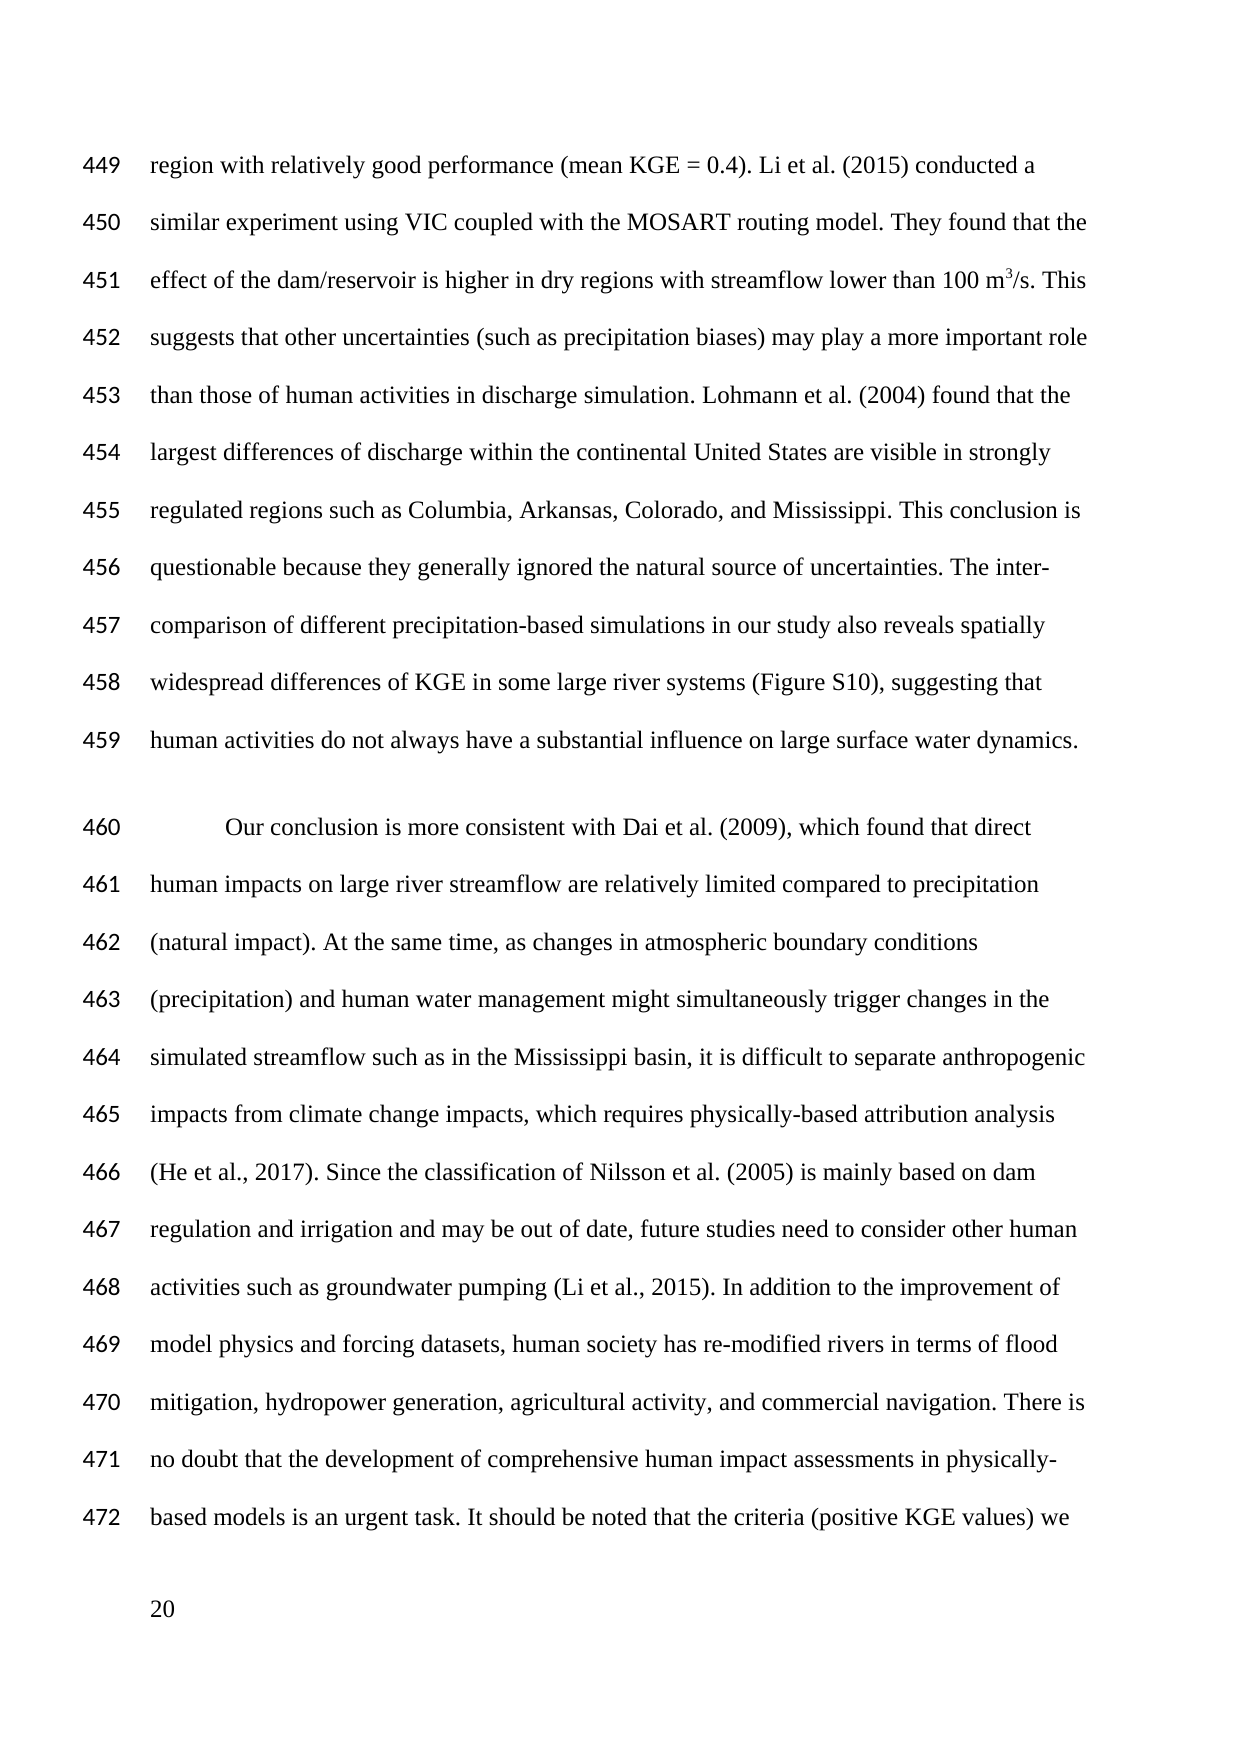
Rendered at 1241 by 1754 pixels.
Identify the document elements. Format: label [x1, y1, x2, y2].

text [150, 150, 1090, 754]
text [150, 812, 1090, 1530]
